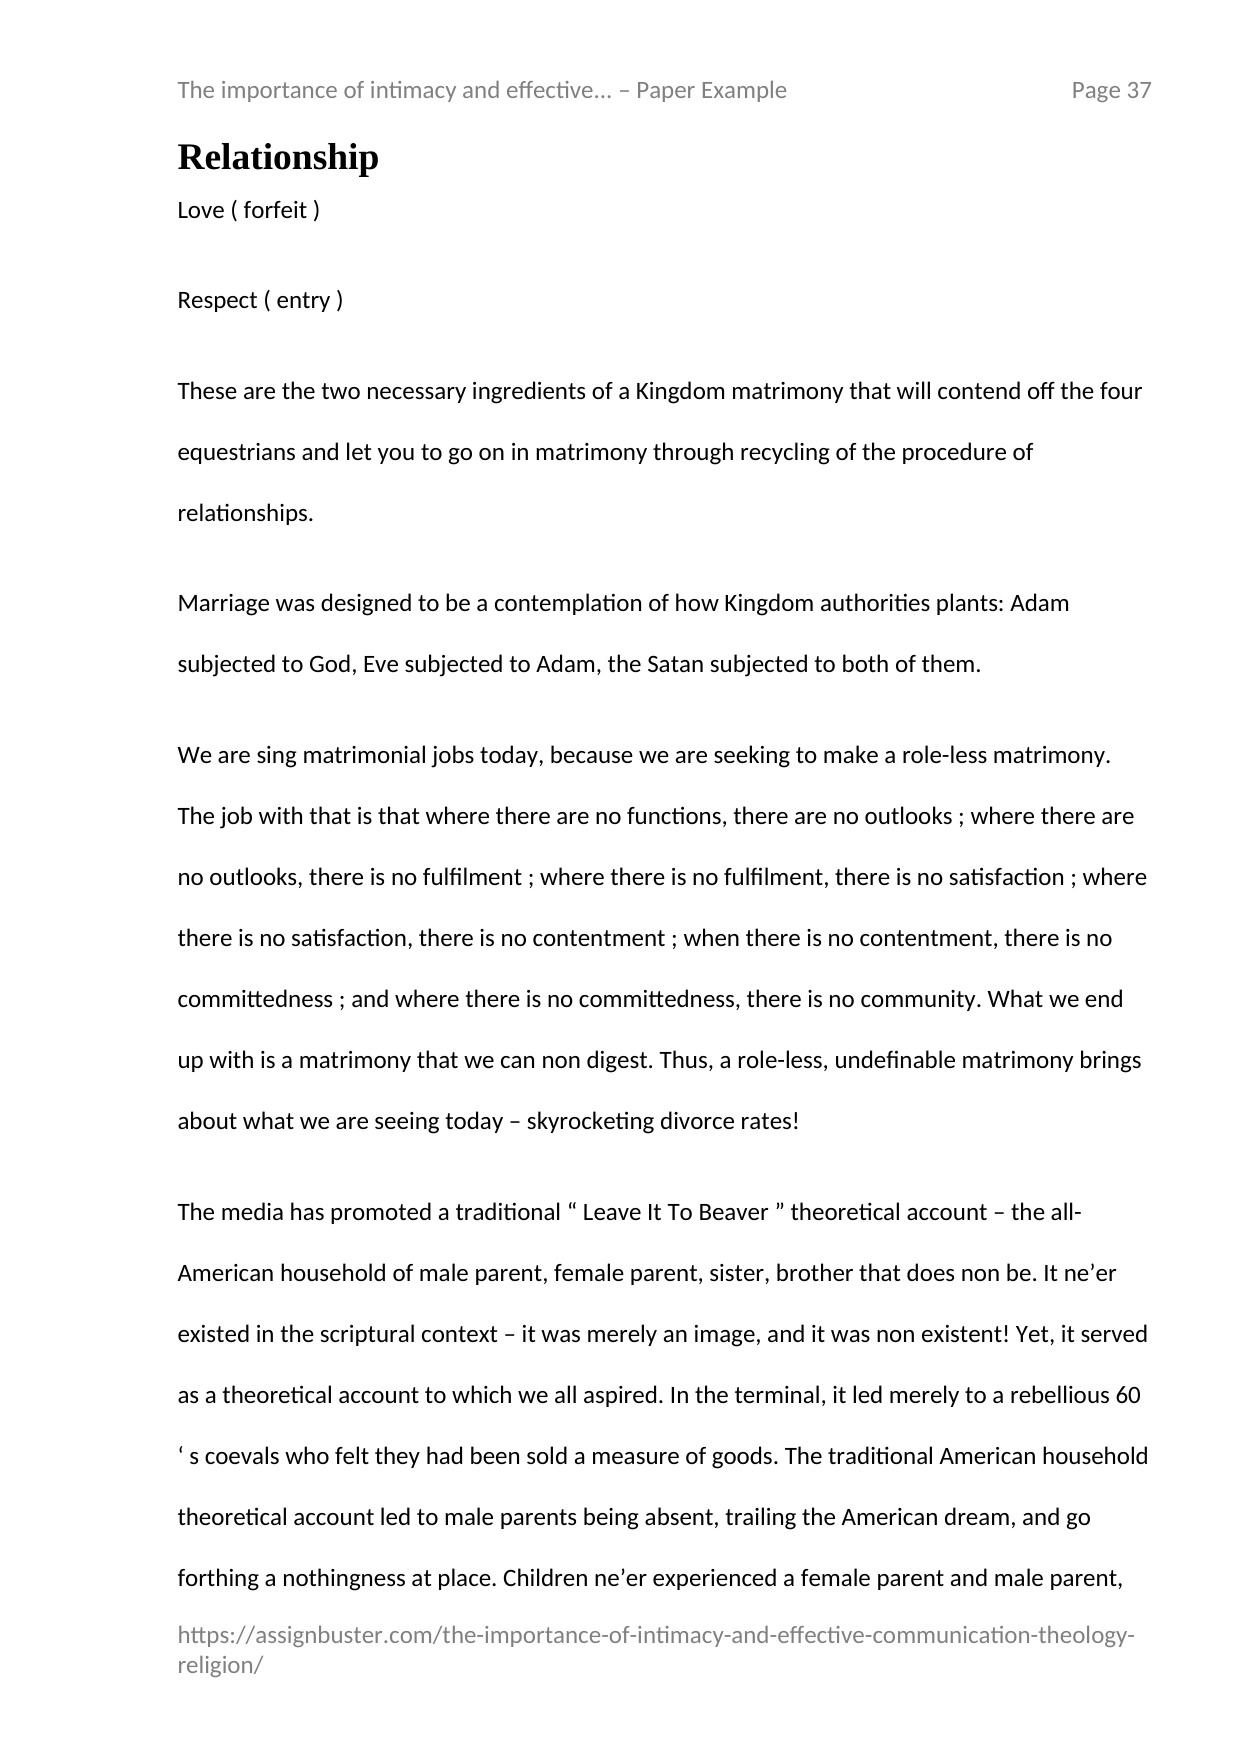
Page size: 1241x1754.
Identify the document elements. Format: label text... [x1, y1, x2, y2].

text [177, 1196, 1152, 1593]
text Respect ( entry ) [177, 284, 1152, 315]
text These are the two necessary ingredients of a Kingdom matrimony that will contend off the four equestrians and let you to go on in matrimony through recycling of the procedure of relationships. [177, 375, 1152, 527]
text Marriage was designed to be a contemplation of how Kingdom authorities plants: Adam subjected to God, Eve subjected to Adam, the Satan subjected to both of them. [177, 587, 1152, 679]
subtitle Relationship [177, 135, 1152, 178]
text We are sing matrimonial jobs today, because we are seeking to make a role-less matrimony. The job with that is that where there are no functions, there are no outlooks ; where there are no outlooks, there is no fulfilment ; where there is no fulfilment, there is no satisfaction ; where there is no satisfaction, there is no contentment ; when there is no contentment, there is no committedness ; and where there is no committedness, there is no community. What we end up with is a matrimony that we can non digest. Thus, a role-less, undefinable matrimony brings about what we are seeing today – skyrocketing divorce rates! [177, 739, 1152, 1136]
text Love ( forfeit ) [177, 194, 1152, 224]
